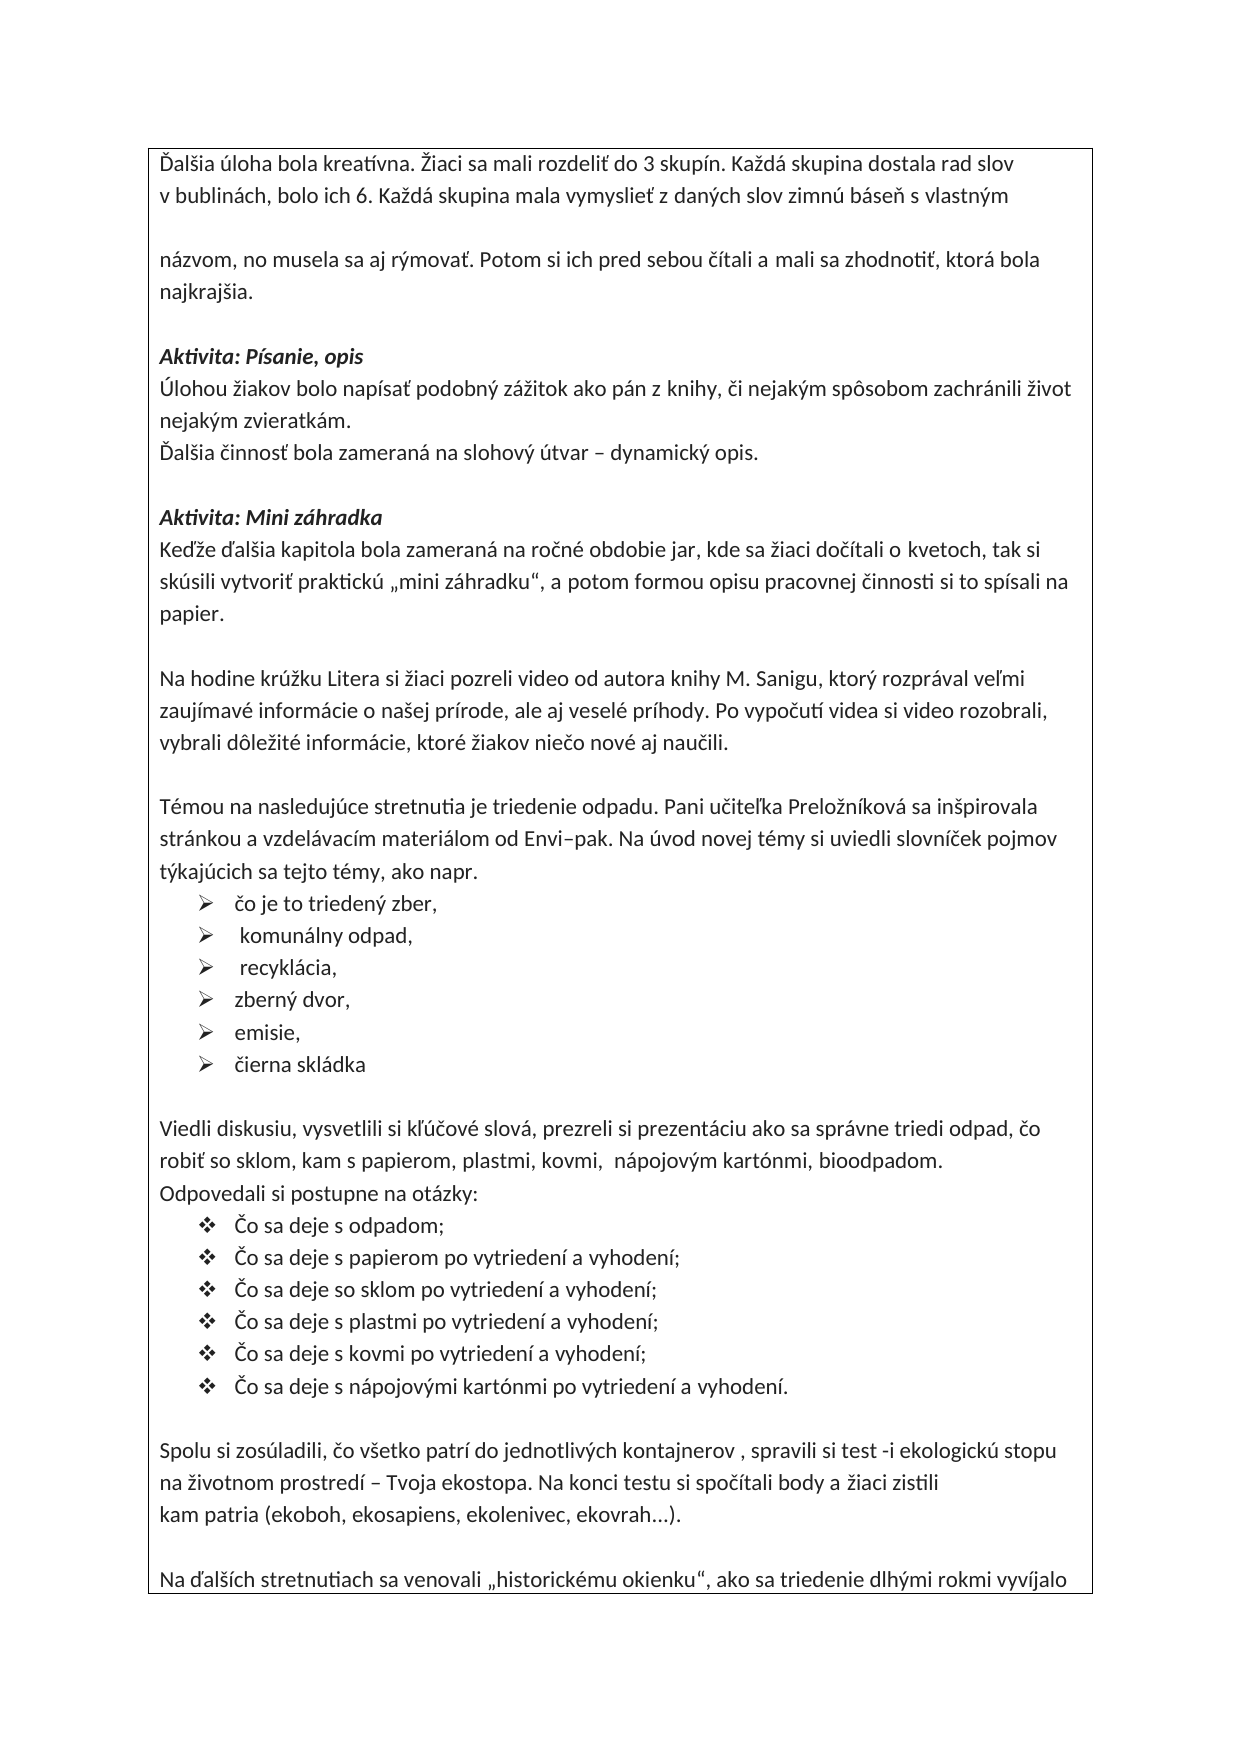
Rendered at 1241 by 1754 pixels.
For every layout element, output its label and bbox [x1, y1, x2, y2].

table_header [149, 149, 1092, 1593]
